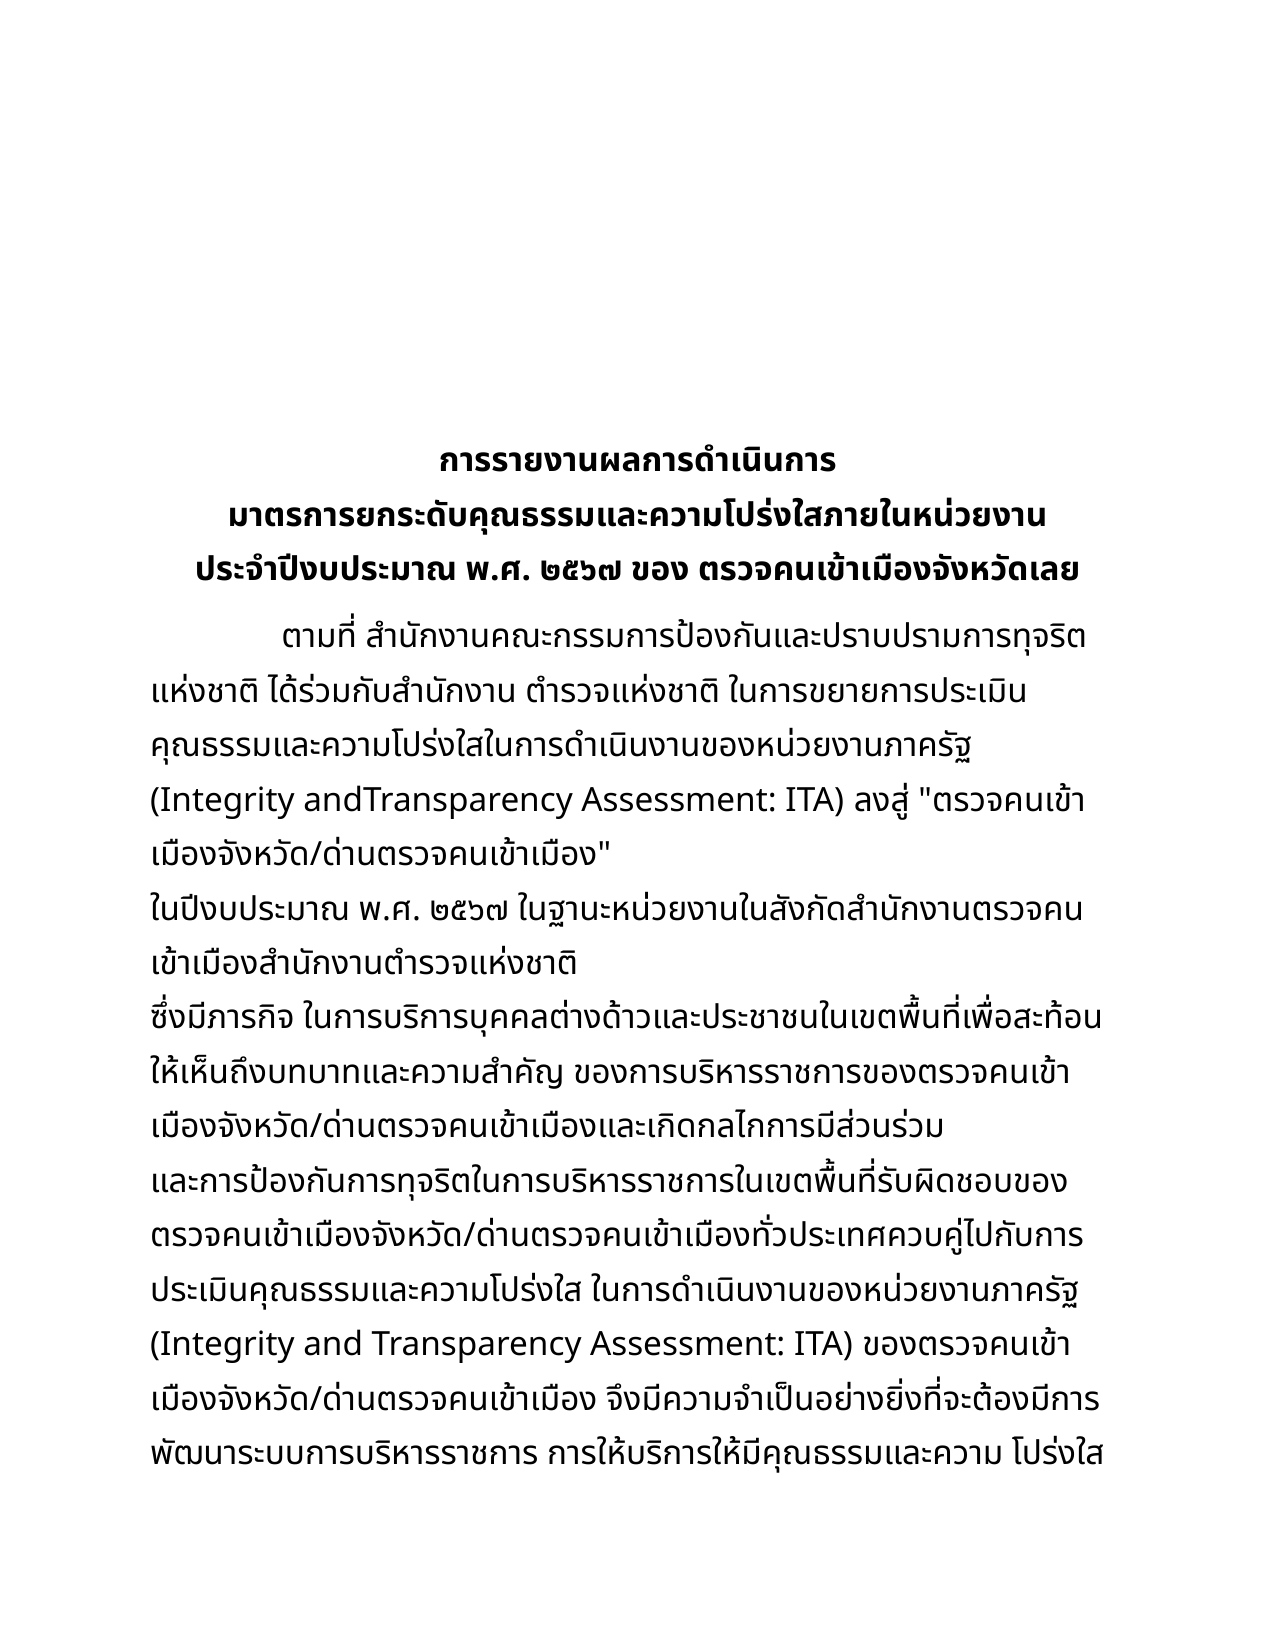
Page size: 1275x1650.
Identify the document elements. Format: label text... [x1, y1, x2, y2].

text ประจำปีงบประมาณ พ.ศ. ๒๕๖๗ ของ ตรวจคนเข้าเมืองจังหวัดเลย [150, 545, 1125, 596]
text มาตรการยกระดับคุณธรรมและความโปร่งใสภายในหน่วยงาน [150, 491, 1125, 541]
text การรายงานผลการดำเนินการ [150, 436, 1125, 487]
text ตามที่ สำนักงานคณะกรรมการป้องกันและปราบปรามการทุจริตแห่งชาติ ได้ร่วมกับสำนักงาน ตำรวจแห่งชาติ ในการขยายการประเมินคุณธรรมและความโปร่งใสในการดำเนินงานของหน่วยงานภาครัฐ (Integrity andTransparency Assessment: ITA) ลงสู่ "ตรวจคนเข้าเมืองจังหวัด/ด่านตรวจคนเข้าเมือง" ในปีงบประมาณ พ.ศ. ๒๕๖๗ ในฐานะหน่วยงานในสังกัดสำนักงานตรวจคนเข้าเมืองสำนักงานตำรวจแห่งชาติ ซึ่งมีภารกิจ ในการบริการบุคคลต่างด้าวและประชาชนในเขตพื้นที่เพื่อสะท้อนให้เห็นถึงบทบาทและความสำคัญ ของการบริหารราชการของตรวจคนเข้าเมืองจังหวัด/ด่านตรวจคนเข้าเมืองและเกิดกลไกการมีส่วนร่วม และการป้องกันการทุจริตในการบริหารราชการในเขตพื้นที่รับผิดชอบของตรวจคนเข้าเมืองจังหวัด/ด่านตรวจคนเข้าเมืองทั่วประเทศควบคู่ไปกับการประเมินคุณธรรมและความโปร่งใส ในการดำเนินงานของหน่วยงานภาครัฐ (Integrity and Transparency Assessment: ITA) ของตรวจคนเข้าเมืองจังหวัด/ด่านตรวจคนเข้าเมือง จึงมีความจำเป็นอย่างยิ่งที่จะต้องมีการพัฒนาระบบการบริหารราชการ การให้บริการให้มีคุณธรรมและความ โปร่งใส [150, 612, 1125, 1480]
